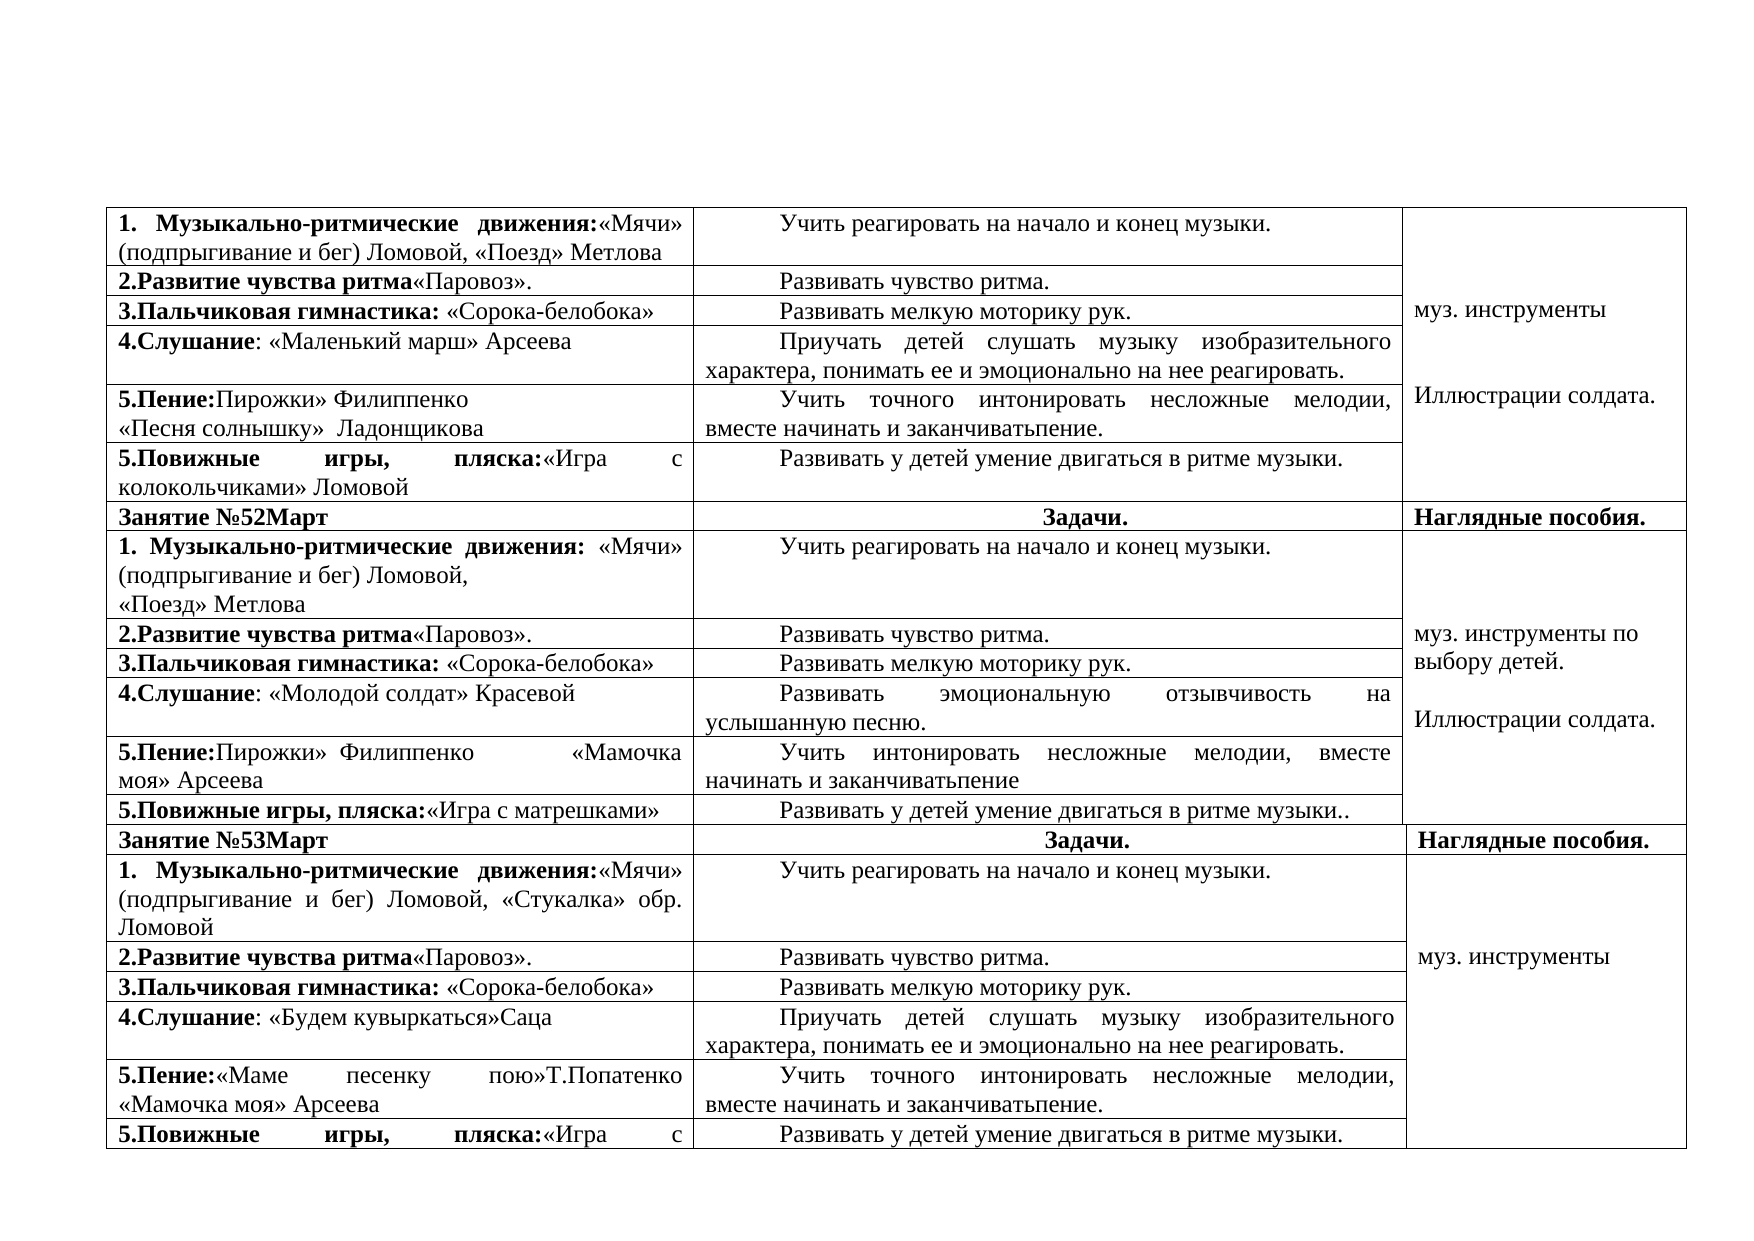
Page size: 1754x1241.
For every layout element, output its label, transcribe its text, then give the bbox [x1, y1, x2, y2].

table_cell 1. Музыкально-ритмические движения:«Мячи» (подпрыгивание и бег) Ломовой, «Стукалка» обр. Ломовой [107, 855, 693, 941]
table_cell Учить реагировать на начало и конец музыки. [694, 531, 1402, 618]
table_cell Задачи. [694, 502, 1402, 530]
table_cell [107, 1119, 693, 1148]
table_cell 3.Пальчиковая гимнастика: «Сорока-белобока» [107, 649, 693, 677]
table_cell Приучать детей слушать музыку изобразительного характера, понимать ее и эмоционально на нее реагировать. [694, 326, 1402, 383]
table_cell 1. Музыкально-ритмические движения:«Мячи» (подпрыгивание и бег) Ломовой, «Поезд» Метлова [107, 208, 693, 265]
table_cell Задачи. [694, 825, 1406, 854]
table_cell Учить реагировать на начало и конец музыки. [694, 208, 1402, 265]
table_cell Приучать детей слушать музыку изобразительного характера, понимать ее и эмоционально на нее реагировать. [694, 1002, 1406, 1059]
table_cell 2.Развитие чувства ритма«Паровоз». [107, 266, 693, 295]
table_cell 5.Пение:Пирожки» Филиппенко «Песня солнышку» Ладонщикова [107, 385, 693, 442]
table_cell 5.Повижные игры, пляска:«Игра с колокольчиками» Ломовой [107, 443, 693, 501]
table_cell 3.Пальчиковая гимнастика: «Сорока-белобока» [107, 296, 693, 325]
table_cell Развивать мелкую моторику рук. [694, 296, 1402, 325]
table_cell Учить интонировать несложные мелодии, вместе начинать и заканчиватьпение [694, 737, 1402, 794]
table_cell Учить реагировать на начало и конец музыки. [694, 855, 1406, 941]
table_cell 5.Повижные игры, пляска:«Игра с матрешками» [107, 795, 693, 824]
table_cell 1. Музыкально-ритмические движения: «Мячи» (подпрыгивание и бег) Ломовой, «Поезд» Метлова [107, 531, 693, 618]
table_cell Занятие №52Март [107, 502, 693, 530]
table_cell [694, 1119, 1406, 1148]
table_cell Развивать чувство ритма. [694, 942, 1406, 971]
table_cell муз. инструменты по выбору детей. Иллюстрации солдата. [1403, 531, 1686, 824]
table_cell 3.Пальчиковая гимнастика: «Сорока-белобока» [107, 972, 693, 1001]
table_cell 4.Слушание: «Молодой солдат» Красевой [107, 678, 693, 736]
table_cell Развивать чувство ритма. [694, 266, 1402, 295]
table_cell Учить точного интонировать несложные мелодии, вместе начинать и заканчиватьпение. [694, 385, 1402, 442]
table_cell Развивать у детей умение двигаться в ритме музыки. [694, 443, 1402, 501]
table_cell Учить точного интонировать несложные мелодии, вместе начинать и заканчиватьпение. [694, 1060, 1406, 1118]
table_cell Развивать чувство ритма. [694, 619, 1402, 647]
table_cell 2.Развитие чувства ритма«Паровоз». [107, 942, 693, 971]
table_cell Наглядные пособия. [1403, 502, 1686, 530]
table_cell Развивать мелкую моторику рук. [694, 972, 1406, 1001]
table_cell 5.Пение:«Маме песенку пою»Т.Попатенко «Мамочка моя» Арсеева [107, 1060, 693, 1118]
table_cell муз. инструменты [1407, 855, 1686, 1148]
table_cell Развивать эмоциональную отзывчивость на услышанную песню. [694, 678, 1402, 736]
table_cell 2.Развитие чувства ритма«Паровоз». [107, 619, 693, 647]
table_cell 5.Пение:Пирожки» Филиппенко «Мамочка моя» Арсеева [107, 737, 693, 794]
table_cell муз. инструменты Иллюстрации солдата. [1403, 208, 1686, 501]
table_cell Занятие №53Март [107, 825, 693, 854]
table_cell Наглядные пособия. [1407, 825, 1686, 854]
table_cell 4.Слушание: «Будем кувыркаться»Саца [107, 1002, 693, 1059]
table_cell Развивать у детей умение двигаться в ритме музыки.. [694, 795, 1402, 824]
table_cell Развивать мелкую моторику рук. [694, 649, 1402, 677]
table_cell 4.Слушание: «Маленький марш» Арсеева [107, 326, 693, 383]
